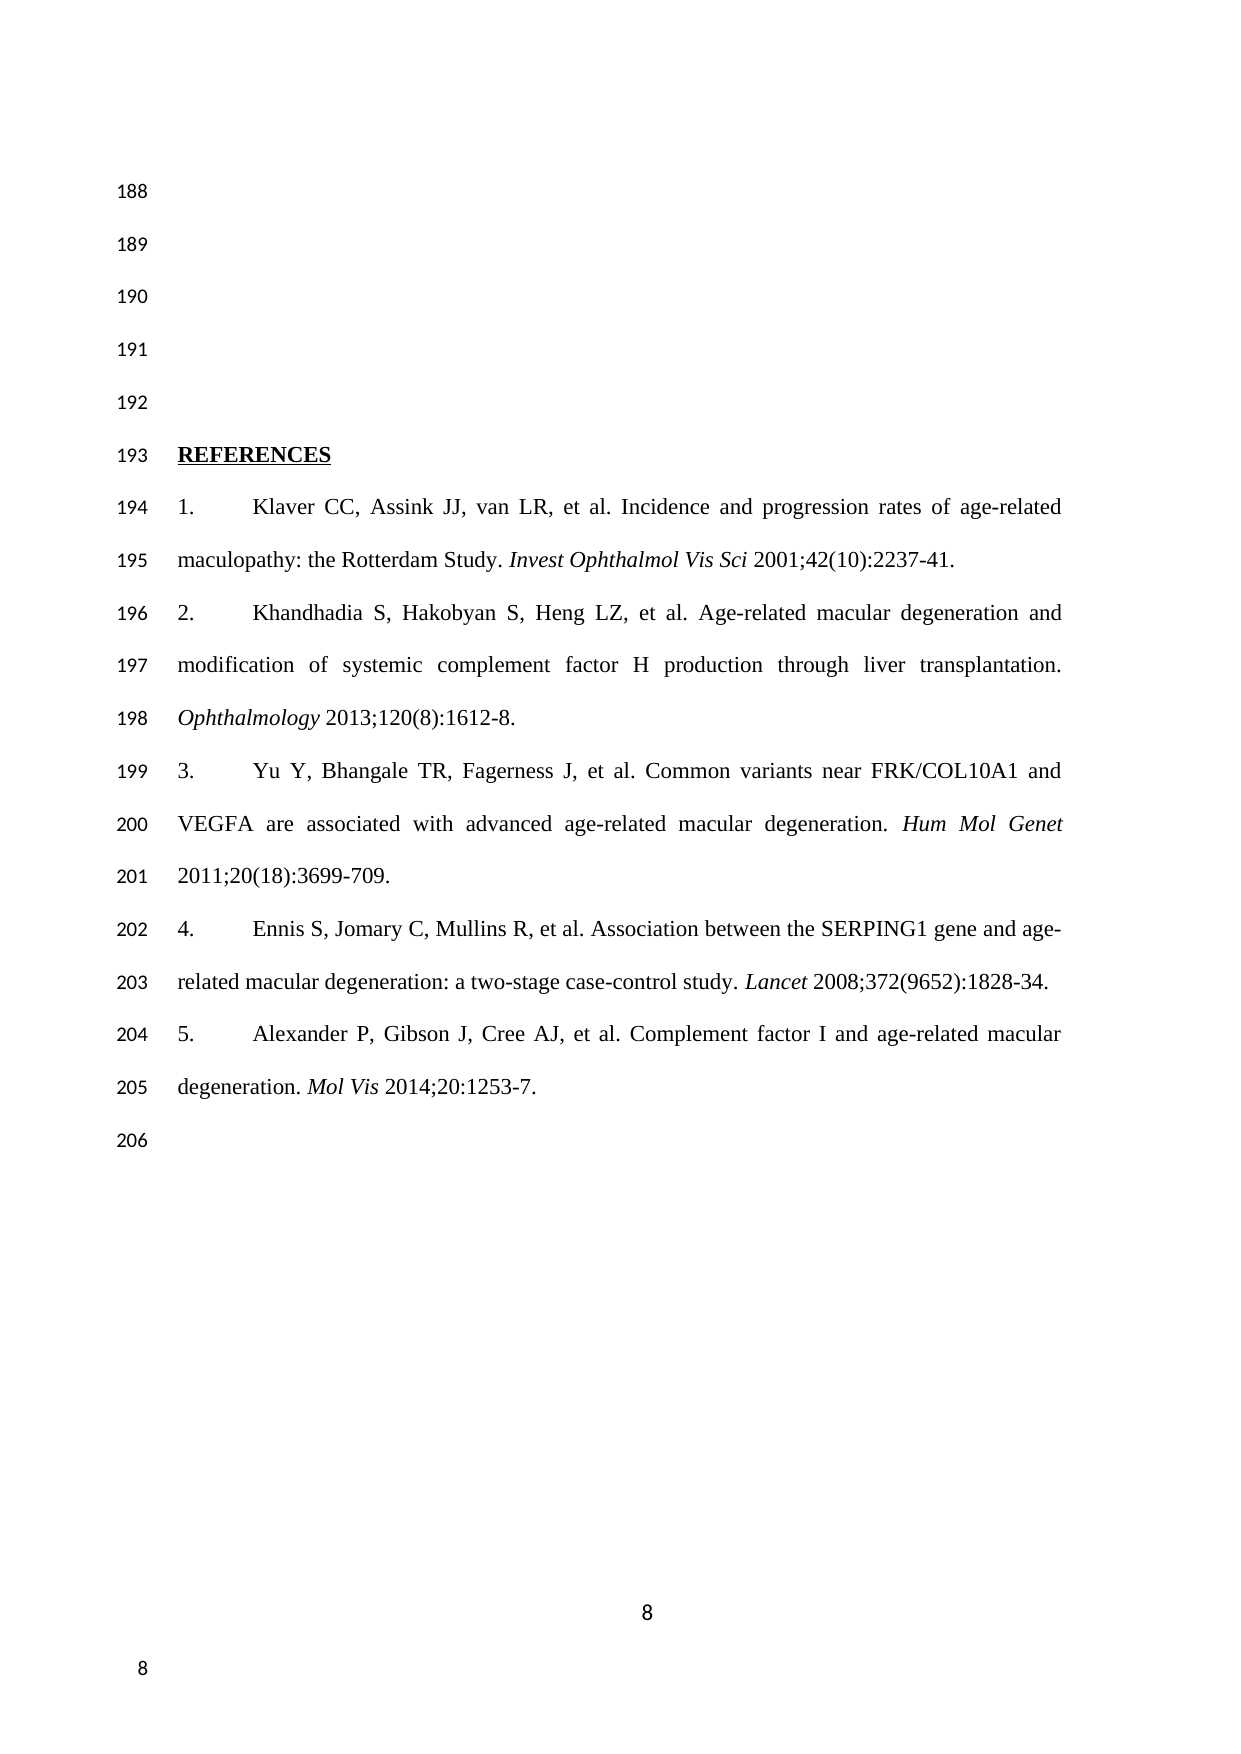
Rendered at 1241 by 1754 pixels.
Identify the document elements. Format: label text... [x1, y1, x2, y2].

text 5. Alexander P, Gibson J, Cree AJ, et al. Complement factor I and age-related macular degeneration. Mol Vis 2014;20:1253-7. [177, 1021, 1063, 1099]
text 3. Yu Y, Bhangale TR, Fagerness J, et al. Common variants near FRK/COL10A1 and VEGFA are associated with advanced age-related macular degeneration. Hum Mol Genet 2011;20(18):3699-709. [177, 757, 1063, 889]
text 2. Khandhadia S, Hakobyan S, Heng LZ, et al. Age-related macular degeneration and modification of systemic complement factor H production through liver transplantation. Ophthalmology 2013;120(8):1612-8. [177, 599, 1063, 731]
text 4. Ennis S, Jomary C, Mullins R, et al. Association between the SERPING1 gene and age-related macular degeneration: a two-stage case-control study. Lancet 2008;372(9652):1828-34. [177, 915, 1063, 994]
text REFERENCES [177, 441, 1063, 467]
text 1. Klaver CC, Assink JJ, van LR, et al. Incidence and progression rates of age-related maculopathy: the Rotterdam Study. Invest Ophthalmol Vis Sci 2001;42(10):2237-41. [177, 493, 1063, 572]
